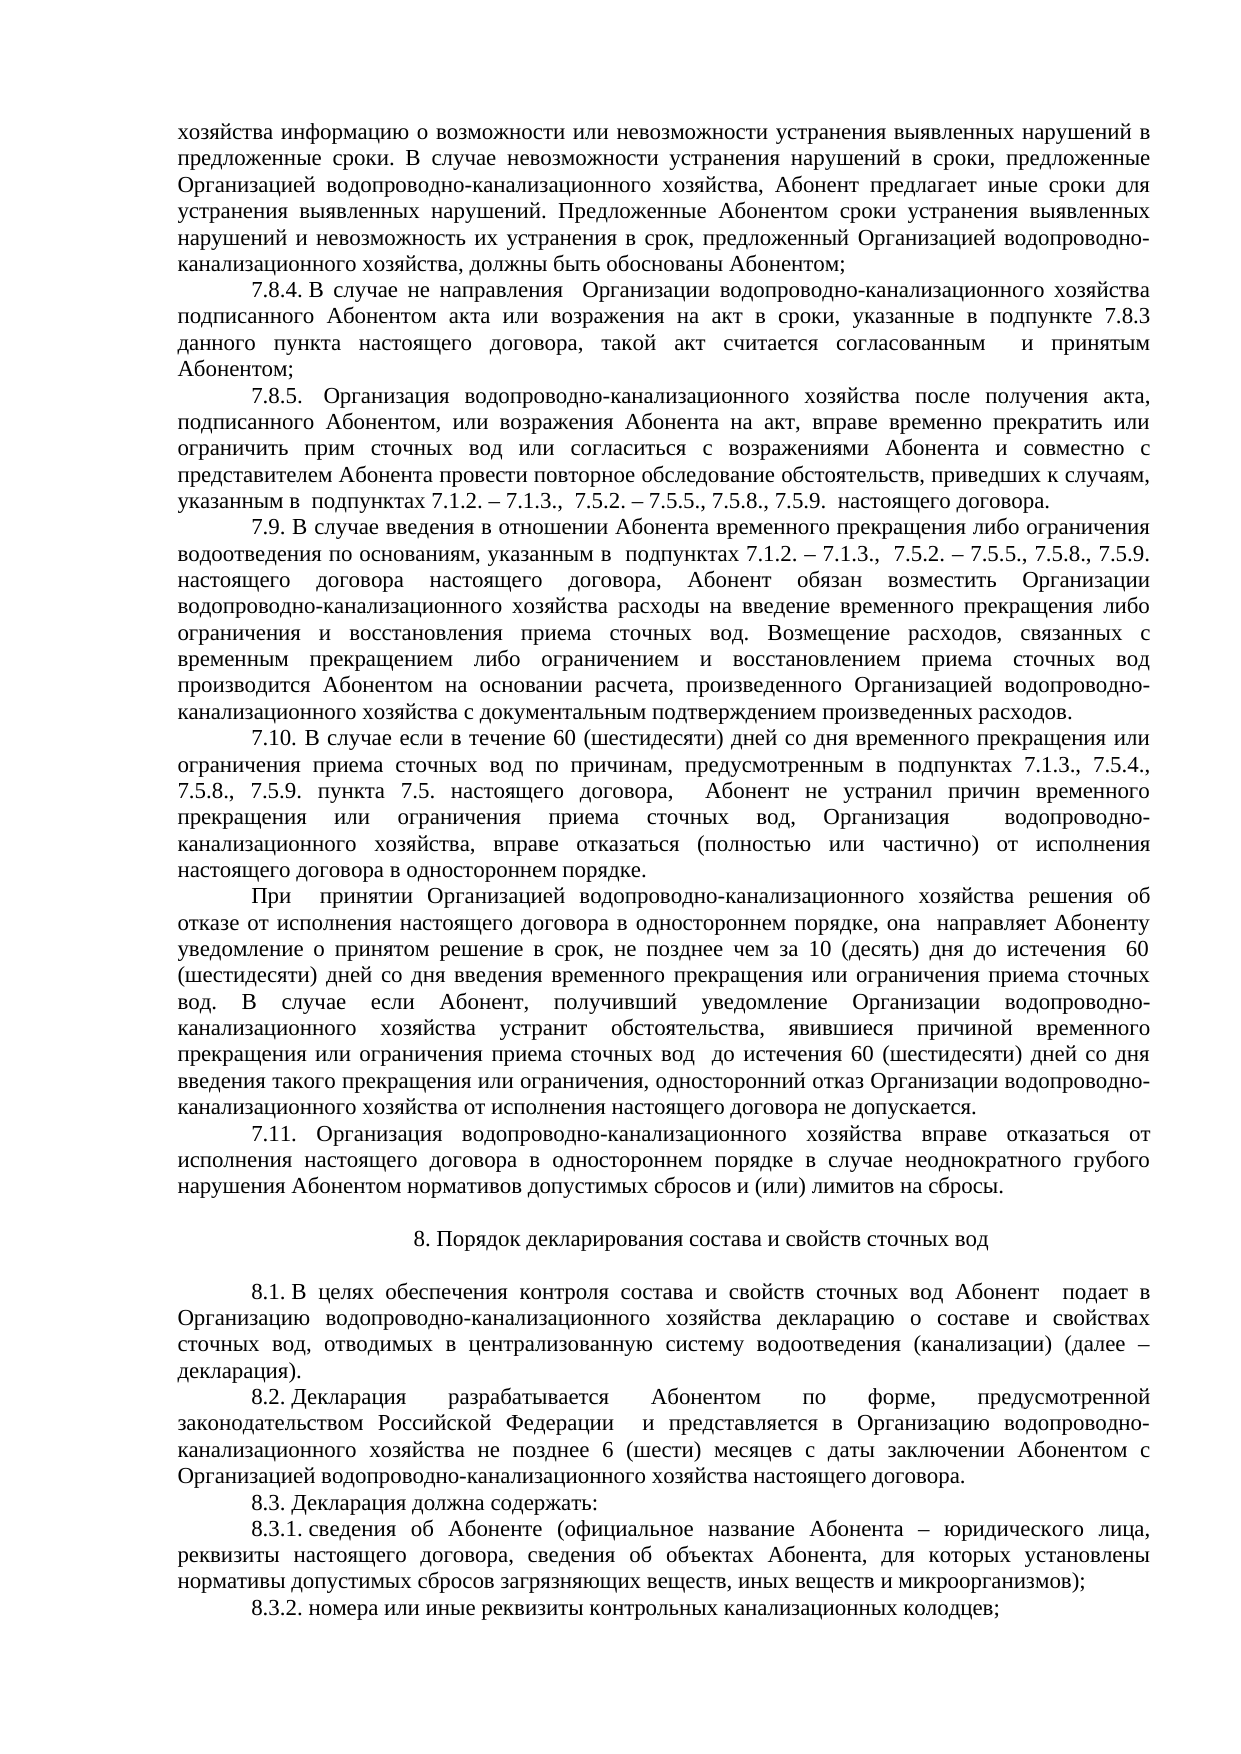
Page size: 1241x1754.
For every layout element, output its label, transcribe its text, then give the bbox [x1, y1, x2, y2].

text 7.10. В случае если в течение 60 (шестидесяти) дней со дня временного прекращения или ограничения приема сточных вод по причинам, предусмотренным в подпунктах 7.1.3., 7.5.4., 7.5.8., 7.5.9. пункта 7.5. настоящего договора, Абонент не устранил причин временного прекращения или ограничения приема сточных вод, Организация водопроводно-канализационного хозяйства, вправе отказаться (полностью или частично) от исполнения настоящего договора в одностороннем порядке. [177, 724, 1152, 882]
text 8.3.1. сведения об Абоненте (официальное название Абонента – юридического лица, реквизиты настоящего договора, сведения об объектах Абонента, для которых установлены нормативы допустимых сбросов загрязняющих веществ, иных веществ и микроорганизмов); [177, 1515, 1152, 1594]
text 7.8.5. Организация водопроводно-канализационного хозяйства после получения акта, подписанного Абонентом, или возражения Абонента на акт, вправе временно прекратить или ограничить прим сточных вод или согласиться с возражениями Абонента и совместно с представителем Абонента провести повторное обследование обстоятельств, приведших к случаям, указанным в подпунктах 7.1.2. – 7.1.3., 7.5.2. – 7.5.5., 7.5.8., 7.5.9. настоящего договора. [177, 382, 1152, 513]
text 8.1. В целях обеспечения контроля состава и свойств сточных вод Абонент подает в Организацию водопроводно-канализационного хозяйства декларацию о составе и свойствах сточных вод, отводимых в централизованную систему водоотведения (канализации) (далее – декларация). [177, 1278, 1152, 1383]
text 8.3. Декларация должна содержать: [177, 1488, 1152, 1515]
text 8.2. Декларация разрабатывается Абонентом по форме, предусмотренной законодательством Российской Федерации и представляется в Организацию водопроводно-канализационного хозяйства не позднее 6 (шести) месяцев с даты заключении Абонентом с Организацией водопроводно-канализационного хозяйства настоящего договора. [177, 1383, 1152, 1488]
text 7.9. В случае введения в отношении Абонента временного прекращения либо ограничения водоотведения по основаниям, указанным в подпунктах 7.1.2. – 7.1.3., 7.5.2. – 7.5.5., 7.5.8., 7.5.9. настоящего договора настоящего договора, Абонент обязан возместить Организации водопроводно-канализационного хозяйства расходы на введение временного прекращения либо ограничения и восстановления приема сточных вод. Возмещение расходов, связанных с временным прекращением либо ограничением и восстановлением приема сточных вод производится Абонентом на основании расчета, произведенного Организацией водопроводно-канализационного хозяйства с документальным подтверждением произведенных расходов. [177, 513, 1152, 724]
text При принятии Организацией водопроводно-канализационного хозяйства решения об отказе от исполнения настоящего договора в одностороннем порядке, она направляет Абоненту уведомление о принятом решение в срок, не позднее чем за 10 (десять) дня до истечения 60 (шестидесяти) дней со дня введения временного прекращения или ограничения приема сточных вод. В случае если Абонент, получивший уведомление Организации водопроводно-канализационного хозяйства устранит обстоятельства, явившиеся причиной временного прекращения или ограничения приема сточных вод до истечения 60 (шестидесяти) дней со дня введения такого прекращения или ограничения, односторонний отказ Организации водопроводно-канализационного хозяйства от исполнения настоящего договора не допускается. [177, 882, 1152, 1119]
text 7.11. Организация водопроводно-канализационного хозяйства вправе отказаться от исполнения настоящего договора в одностороннем порядке в случае неоднократного грубого нарушения Абонентом нормативов допустимых сбросов и (или) лимитов на сбросы. [177, 1119, 1152, 1199]
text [177, 118, 1152, 276]
text 7.8.4. В случае не направления Организации водопроводно-канализационного хозяйства подписанного Абонентом акта или возражения на акт в сроки, указанные в подпункте 7.8.3 данного пункта настоящего договора, такой акт считается согласованным и принятым Абонентом; [177, 276, 1152, 382]
text 8. Порядок декларирования состава и свойств сточных вод [177, 1225, 1152, 1251]
text 8.3.2. номера или иные реквизиты контрольных канализационных колодцев; [177, 1594, 1152, 1620]
